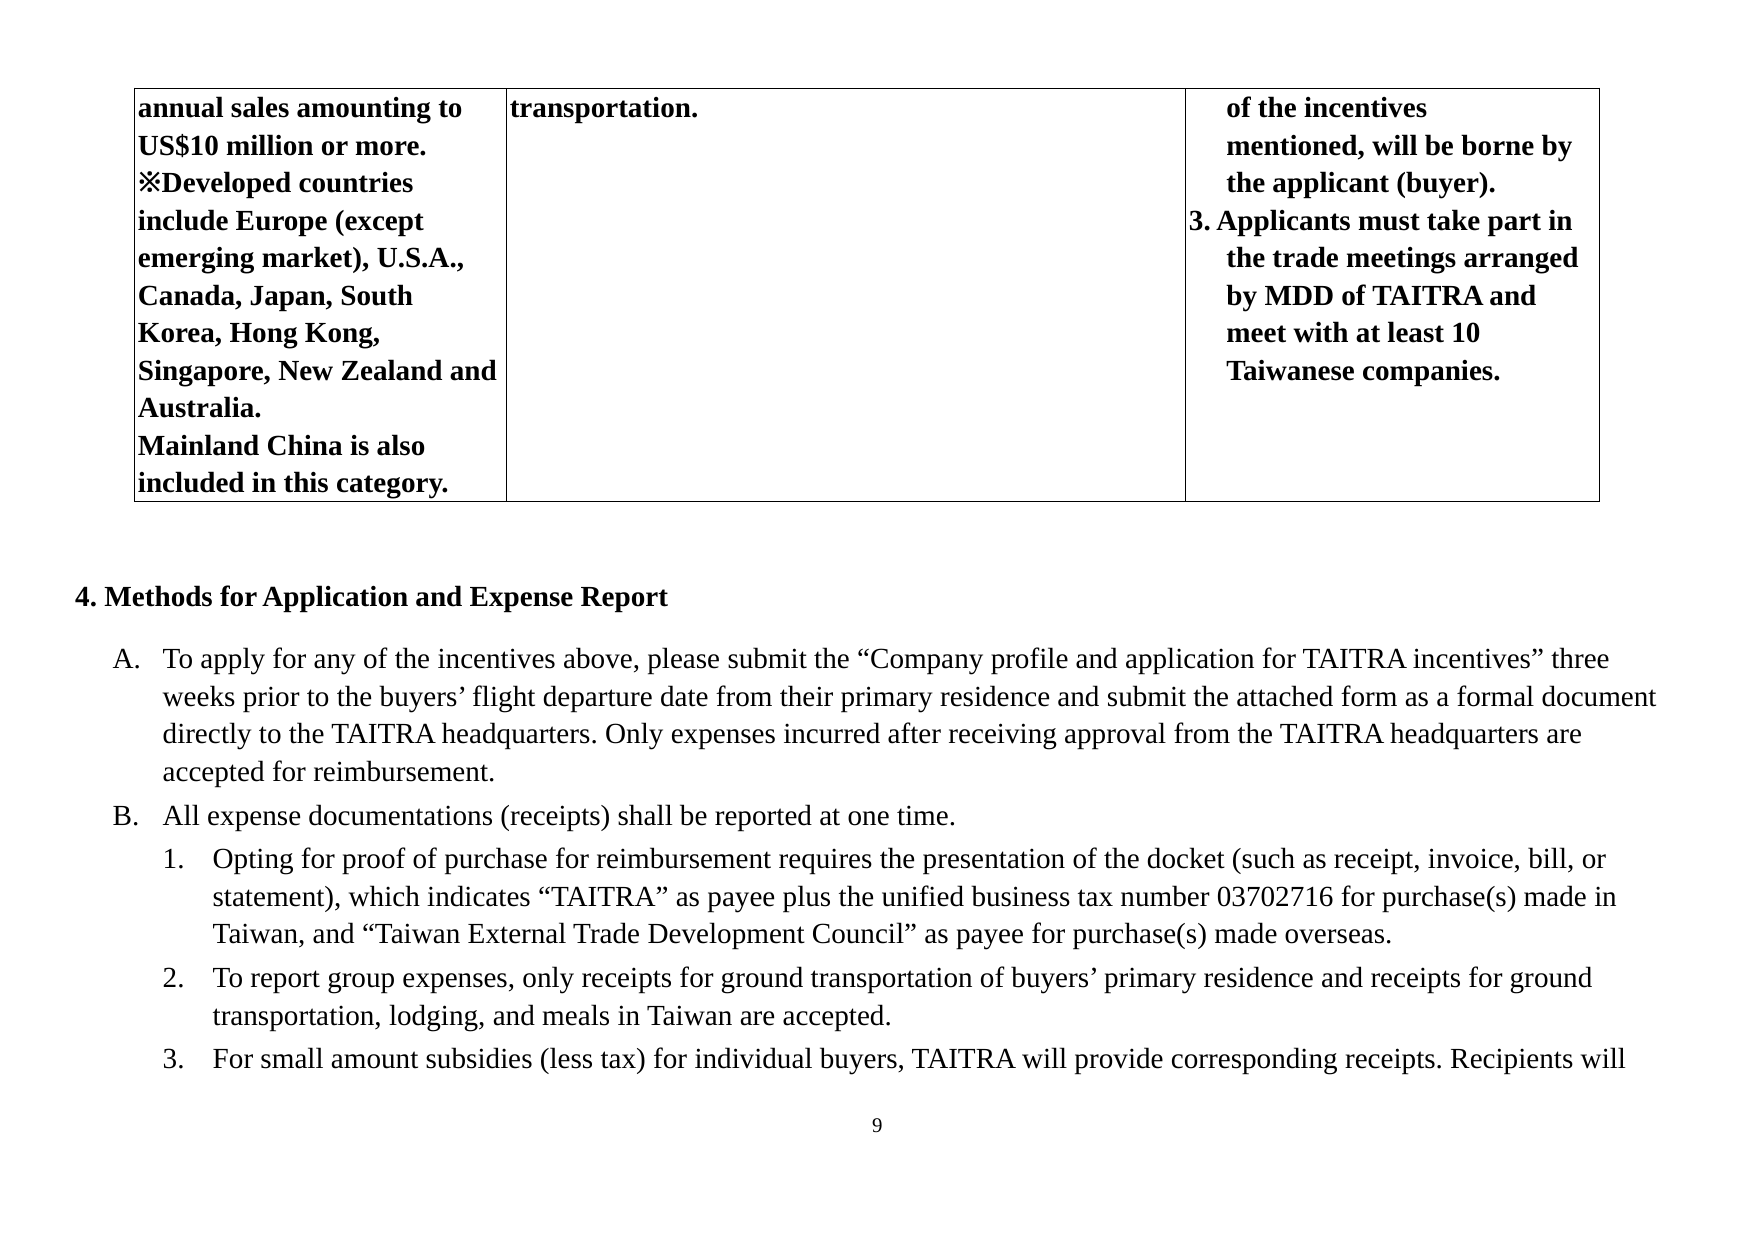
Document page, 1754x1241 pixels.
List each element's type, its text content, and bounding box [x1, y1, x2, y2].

list To apply for any of the incentives above, please submit the “Company profile and application for TAITRA incentives” three weeks prior to the buyers’ flight departure date from their primary residence and submit the attached form as a formal document directly to the TAITRA headquarters. Only expenses incurred after receiving approval from the TAITRA headquarters are accepted for reimbursement. [112, 640, 1679, 790]
text 4. Methods for Application and Expense Report [75, 577, 1679, 615]
list All expense documentations (receipts) shall be reported at one time. [112, 796, 1679, 833]
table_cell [135, 89, 506, 501]
list Opting for proof of purchase for reimbursement requires the presentation of the docket (such as receipt, invoice, bill, or statement), which indicates “TAITRA” as payee plus the unified business tax number 03702716 for purchase(s) made in Taiwan, and “Taiwan External Trade Development Council” as payee for purchase(s) made overseas. [162, 840, 1679, 952]
list To report group expenses, only receipts for ground transportation of buyers’ primary residence and receipts for ground transportation, lodging, and meals in are accepted. [162, 958, 1679, 1033]
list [162, 1040, 1679, 1077]
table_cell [507, 89, 1185, 501]
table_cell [1186, 89, 1599, 501]
